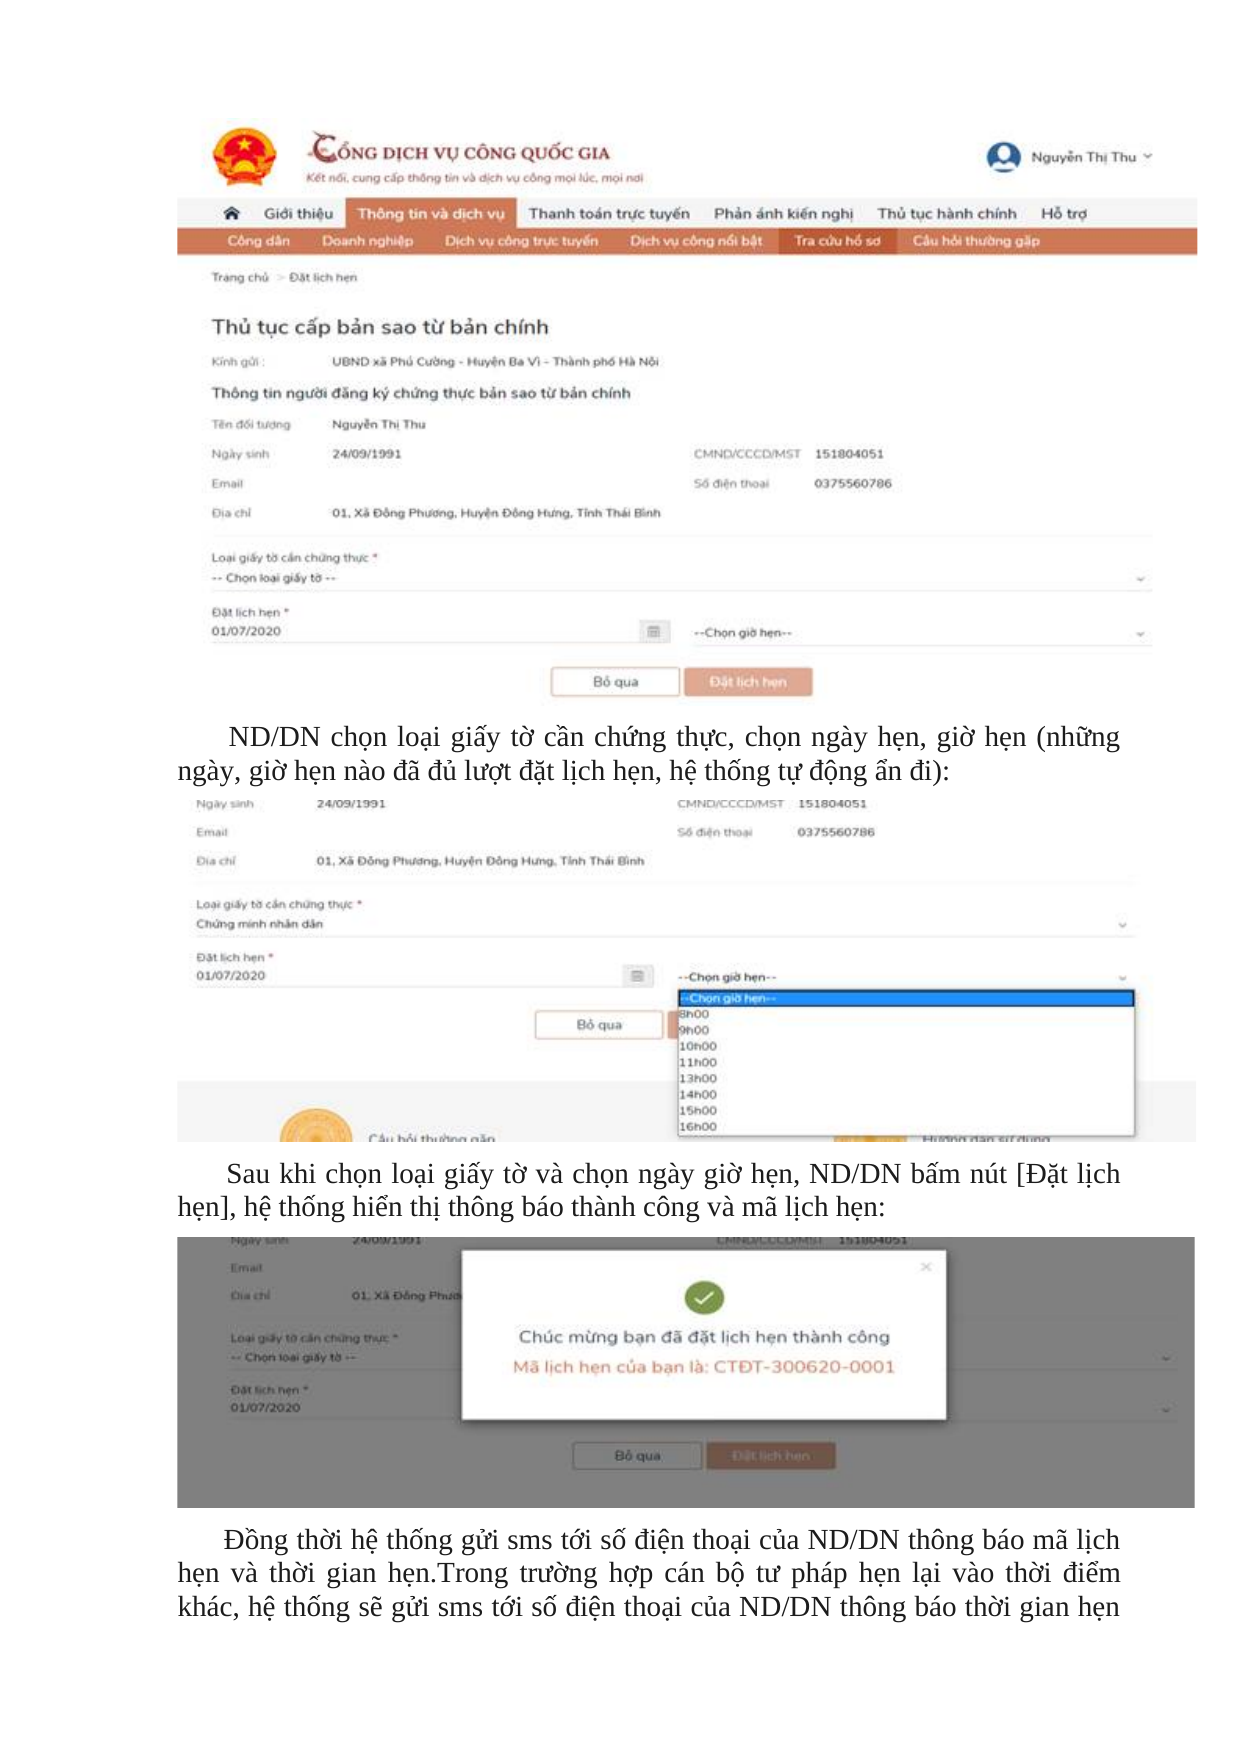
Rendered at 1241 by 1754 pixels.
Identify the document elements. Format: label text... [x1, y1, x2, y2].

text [177, 1522, 1122, 1622]
picture [177, 800, 1197, 1142]
picture [177, 118, 1198, 706]
text ND/DN chọn loại giấy tờ cần chứng thực, chọn ngày hẹn, giờ hẹn (những ngày, giờ hẹn nào đã đủ lượt đặt lịch hẹn, hệ thống tự động ẩn đi): [177, 719, 1122, 787]
picture [177, 1237, 1195, 1508]
text Sau khi chọn loại giấy tờ và chọn ngày giờ hẹn, ND/DN bấm nút [Đặt lịch hẹn], hệ thống hiển thị thông báo thành công và mã lịch hẹn: [177, 1156, 1122, 1223]
